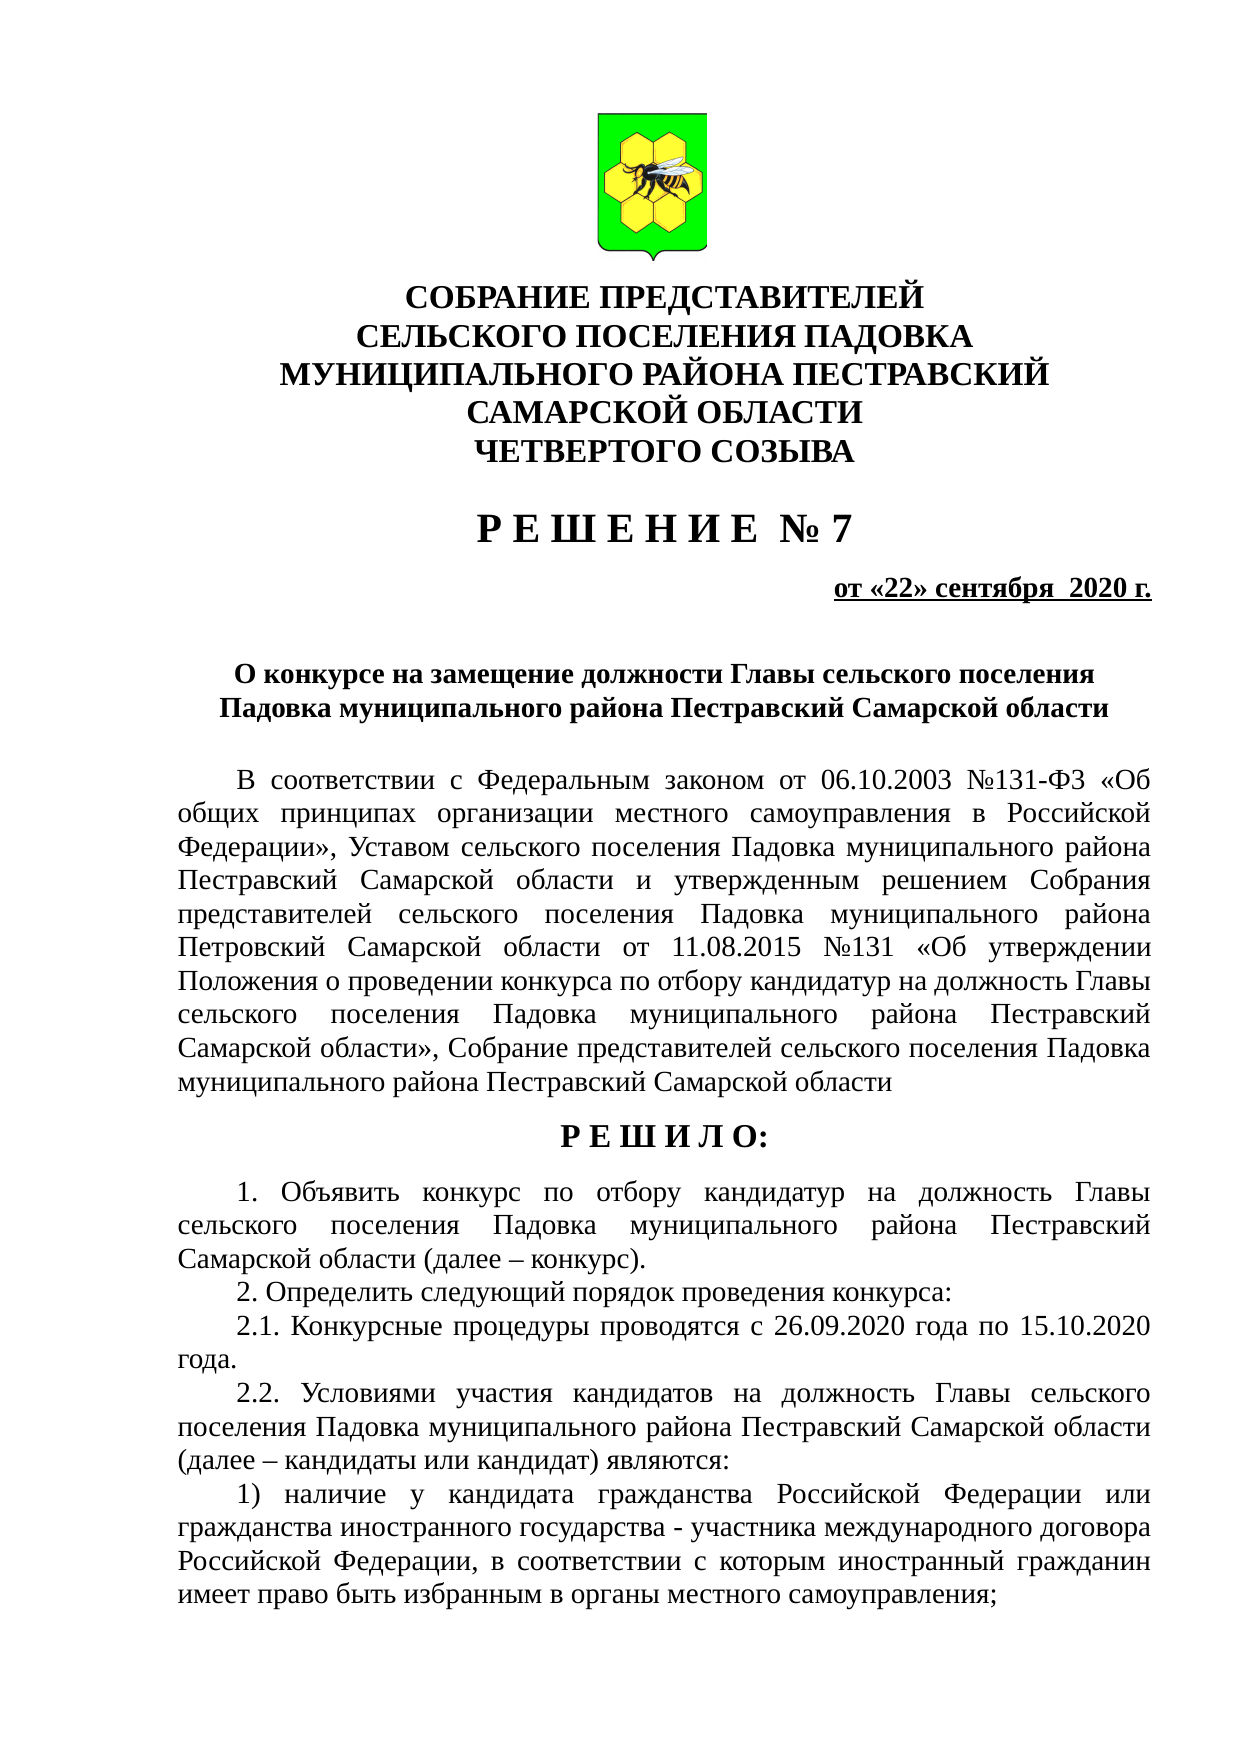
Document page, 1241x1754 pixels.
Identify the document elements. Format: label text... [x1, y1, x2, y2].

text О конкурсе на замещение должности Главы сельского поселения Падовка муниципального района Пестравский Самарской области [177, 656, 1152, 723]
text 2.1. Конкурсные процедуры проводятся с 26.09.2020 года по 15.10.2020 года. [177, 1308, 1152, 1375]
subtitle СОБРАНИЕ ПРЕДСТАВИТЕЛЕЙ [177, 278, 1152, 316]
picture [597, 113, 707, 261]
text от «22» сентября 2020 г. [177, 570, 1152, 604]
subtitle МУНИЦИПАЛЬНОГО РАЙОНА ПЕСТРАВСКИЙ [177, 354, 1152, 393]
text 2.2. Условиями участия кандидатов на должность Главы сельского поселения Падовка муниципального района Пестравский Самарской области (далее – кандидаты или кандидат) являются: [177, 1375, 1152, 1476]
subtitle СЕЛЬСКОГО ПОСЕЛЕНИЯ ПАДОВКА [177, 316, 1152, 354]
text 2. Определить следующий порядок проведения конкурса: [177, 1274, 1152, 1308]
text 1) наличие у кандидата гражданства Российской Федерации или гражданства иностранного государства - участника международного договора Российской Федерации, в соответствии с которым иностранный гражданин имеет право быть избранным в органы местного самоуправления; [177, 1476, 1152, 1610]
text Р Е Ш И Л О: [177, 1116, 1152, 1155]
text 1. Объявить конкурс по отбору кандидатур на должность Главы сельского поселения Падовка муниципального района Пестравский Самарской области (далее – конкурс). [177, 1174, 1152, 1274]
subtitle САМАРСКОЙ ОБЛАСТИ [177, 393, 1152, 431]
subtitle Р Е Ш Е Н И Е № 7 [177, 503, 1152, 551]
subtitle ЧЕТВЕРТОГО СОЗЫВА [177, 431, 1152, 503]
text В соответствии с Федеральным законом от 06.10.2003 №131-Ф3 «Об общих принципах организации местного самоуправления в Российской Федерации», Уставом сельского поселения Падовка муниципального района Пестравский Самарской области и утвержденным решением Собрания представителей сельского поселения Падовка муниципального района Петровский Самарской области от 11.08.2015 №131 «Об утверждении Положения о проведении конкурса по отбору кандидатур на должность Главы сельского поселения Падовка муниципального района Пестравский Самарской области», Собрание представителей сельского поселения Падовка муниципального района Пестравский Самарской области [177, 762, 1152, 1097]
